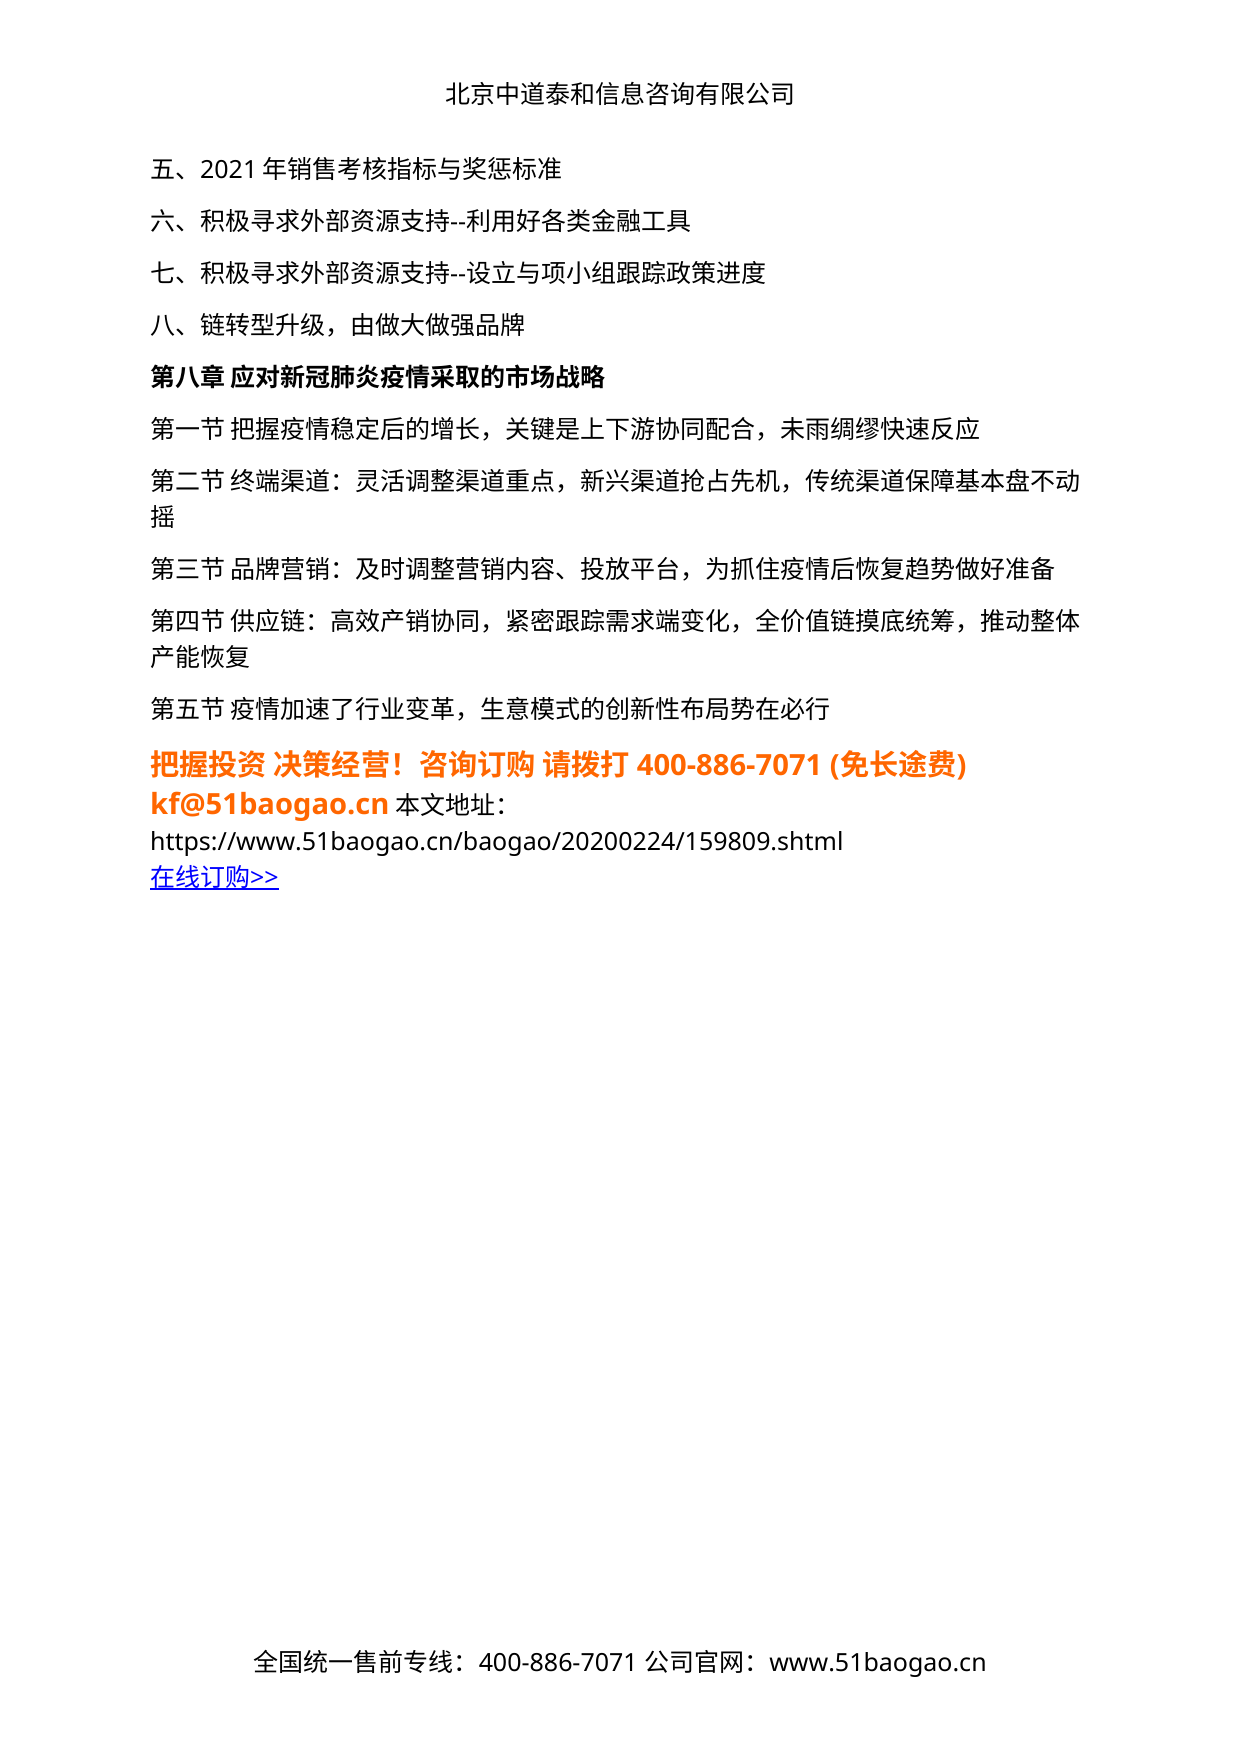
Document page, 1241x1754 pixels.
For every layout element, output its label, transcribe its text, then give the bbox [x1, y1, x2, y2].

text 把握投资 决策经营！咨询订购 请拨打 400-886-7071 (免长途费) kf@51baogao.cn本文地址：https://www.51baogao.cn/baogao/20200224/159809.shtml [150, 741, 1090, 857]
text 第三节 品牌营销：及时调整营销内容、投放平台，为抓住疫情后恢复趋势做好准备 [150, 549, 1090, 586]
text 在线订购>> [150, 857, 1090, 894]
text 第二节 终端渠道：灵活调整渠道重点，新兴渠道抢占先机，传统渠道保障基本盘不动摇 [150, 461, 1090, 534]
text 第四节 供应链：高效产销协同，紧密跟踪需求端变化，全价值链摸底统筹，推动整体产能恢复 [150, 601, 1090, 674]
text 七、积极寻求外部资源支持--设立与项小组跟踪政策进度 [150, 254, 1090, 290]
text 六、积极寻求外部资源支持--利用好各类金融工具 [150, 202, 1090, 238]
text 八、链转型升级，由做大做强品牌 [150, 306, 1090, 342]
text 第一节 把握疫情稳定后的增长，关键是上下游协同配合，未雨绸缪快速反应 [150, 409, 1090, 446]
text 第五节 疫情加速了行业变革，生意模式的创新性布局势在必行 [150, 689, 1090, 726]
text 五、2021年销售考核指标与奖惩标准 [150, 150, 1090, 186]
text 第八章 应对新冠肺炎疫情采取的市场战略 [150, 357, 1090, 394]
